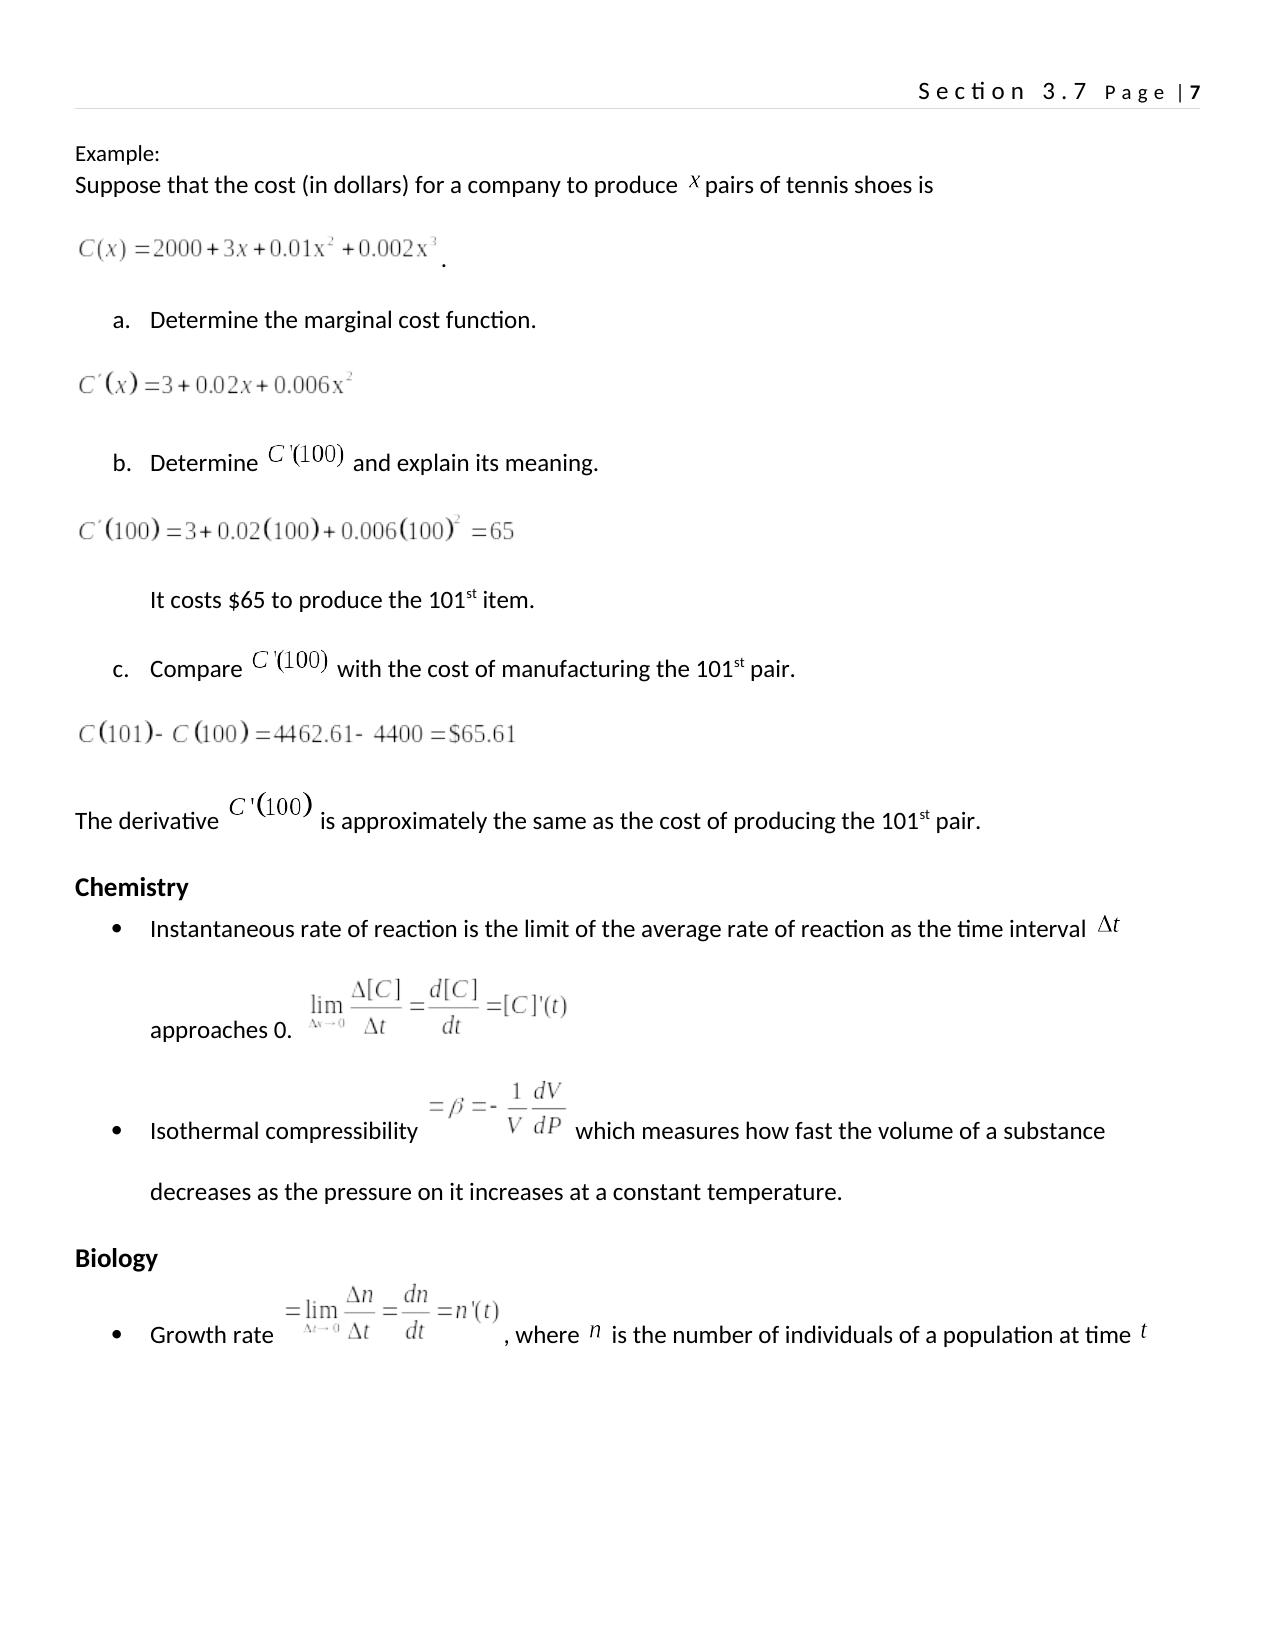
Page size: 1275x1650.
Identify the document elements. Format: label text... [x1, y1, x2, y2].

list Instantaneous rate of reaction is the limit of the average rate of reaction as the time interval approaches 0. [112, 908, 1200, 1045]
subtitle Chemistry [75, 870, 1200, 903]
list Determine the marginal cost function. [112, 305, 1200, 335]
list Growth rate , where is the number of individuals of a population at time [112, 1279, 1200, 1350]
text Suppose that the cost (in dollars) for a company to produce pairs of tennis shoes is . [75, 169, 1200, 274]
list Compare with the cost of manufacturing the 101st pair. [112, 645, 1200, 684]
subtitle Example: [75, 139, 1200, 167]
subtitle Biology [75, 1242, 1200, 1274]
list It costs $65 to produce the 101st item. [150, 584, 1200, 614]
list Determine and explain its meaning. [112, 438, 1200, 477]
list Isothermal compressibility which measures how fast the volume of a substance decreases as the pressure on it increases at a constant temperature. [112, 1076, 1200, 1207]
text The derivative is approximately the same as the cost of producing the 101st pair. [75, 787, 1200, 836]
